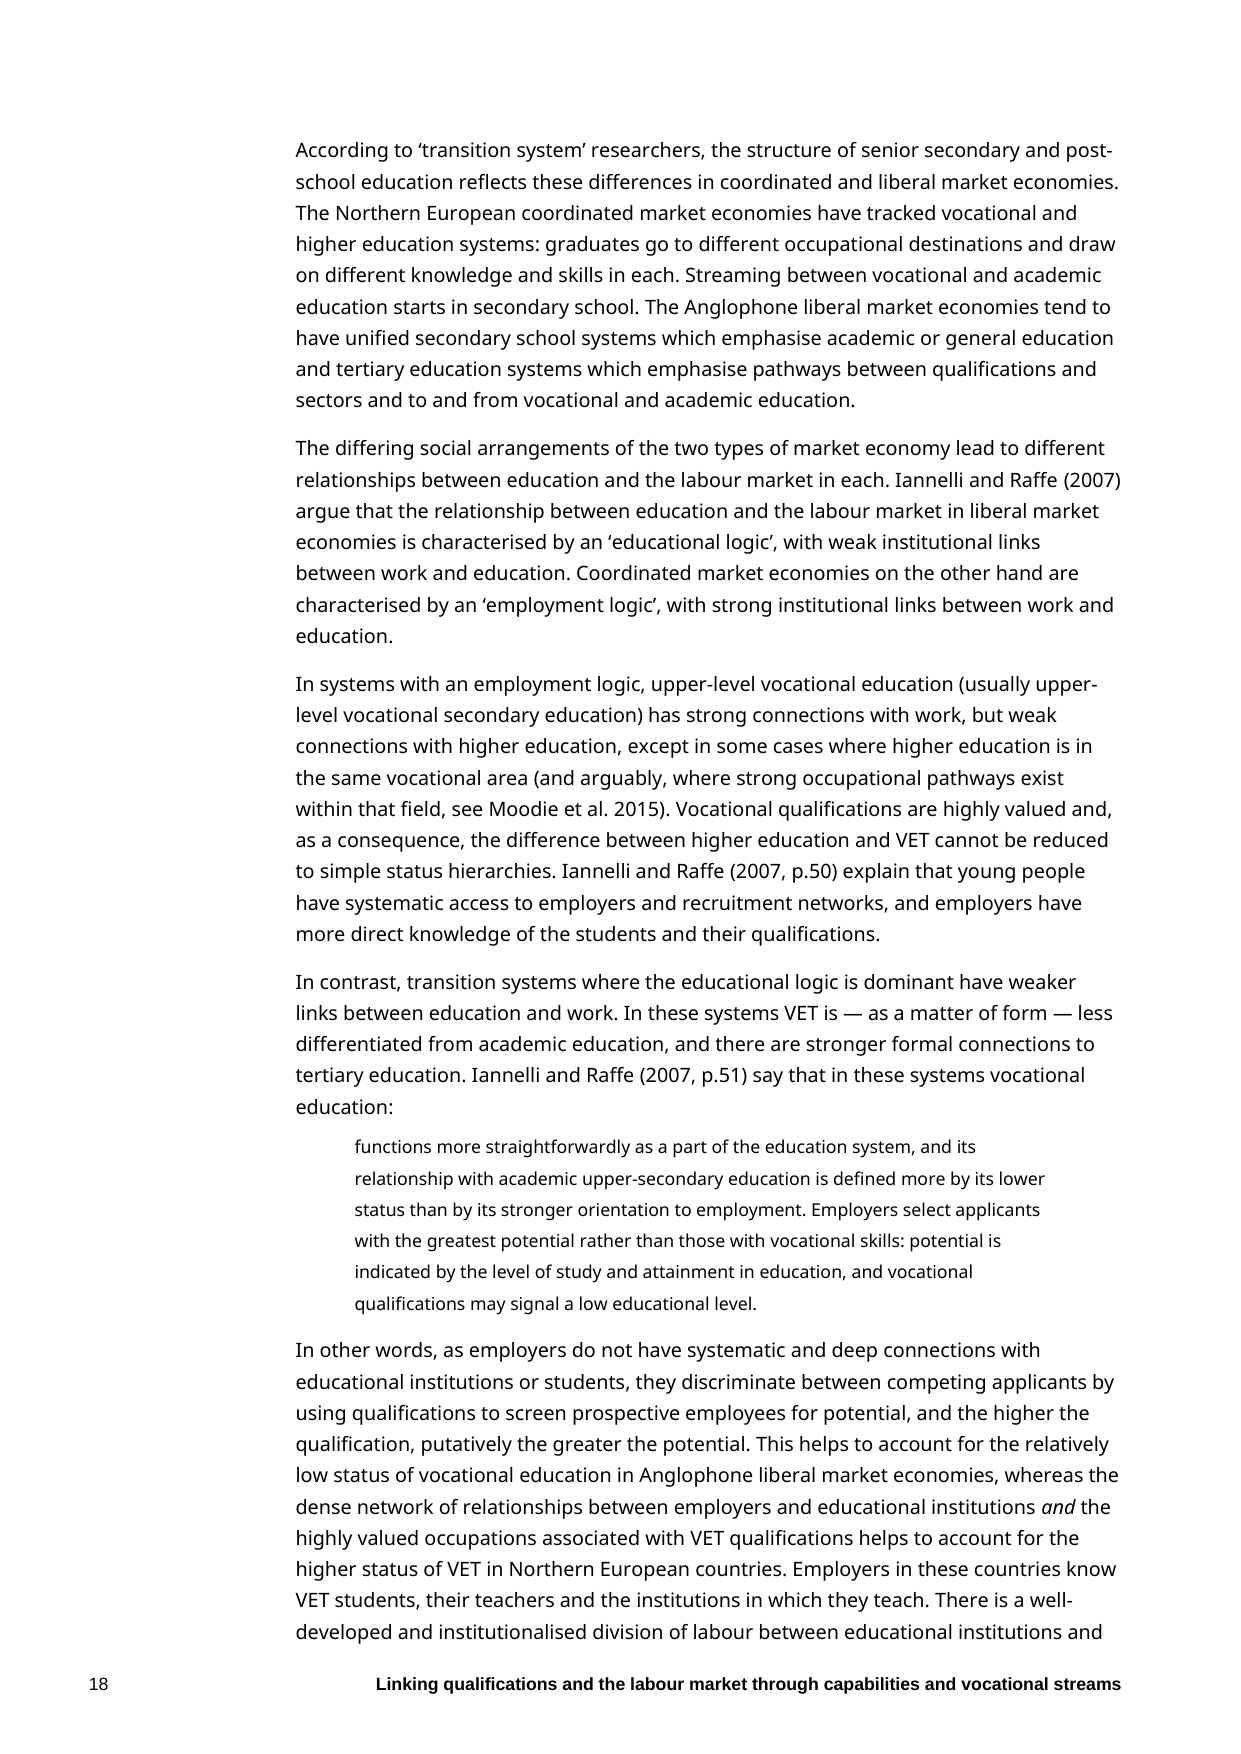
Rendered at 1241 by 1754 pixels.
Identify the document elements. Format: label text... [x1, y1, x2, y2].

text The differing social arrangements of the two types of market economy lead to different relationships between education and the labour market in each. Iannelli and Raffe (2007) argue that the relationship between education and the labour market in liberal market economies is characterised by an ‘educational logic’, with weak institutional links between work and education. Coordinated market economies on the other hand are characterised by an ‘employment logic’, with strong institutional links between work and education. [295, 431, 1122, 649]
text In contrast, transition systems where the educational logic is dominant have weaker links between education and work. In these systems VET is — as a matter of form — less differentiated from academic education, and there are stronger formal connections to tertiary education. Iannelli and Raffe (2007, p.51) say that in these systems vocational education: [295, 964, 1122, 1120]
text functions more straightforwardly as a part of the education system, and its relationship with academic upper-secondary education is defined more by its lower status than by its stronger orientation to employment. Employers select applicants with the greatest potential rather than those with vocational skills: potential is indicated by the level of study and attainment in education, and vocational qualifications may signal a low educational level. [354, 1129, 1054, 1316]
text According to ‘transition system’ researchers, the structure of senior secondary and post-school education reflects these differences in coordinated and liberal market economies. The Northern European coordinated market economies have tracked vocational and higher education systems: graduates go to different occupational destinations and draw on different knowledge and skills in each. Streaming between vocational and academic education starts in secondary school. The Anglophone liberal market economies tend to have unified secondary school systems which emphasise academic or general education and tertiary education systems which emphasise pathways between qualifications and sectors and to and from vocational and academic education. [295, 133, 1122, 414]
text In systems with an employment logic, upper-level vocational education (usually upper-level vocational secondary education) has strong connections with work, but weak connections with higher education, except in some cases where higher education is in the same vocational area (and arguably, where strong occupational pathways exist within that field, see Moodie et al. 2015). Vocational qualifications are highly valued and, as a consequence, the difference between higher education and VET cannot be reduced to simple status hierarchies. Iannelli and Raffe (2007, p.50) explain that young people have systematic access to employers and recruitment networks, and employers have more direct knowledge of the students and their qualifications. [295, 666, 1122, 947]
